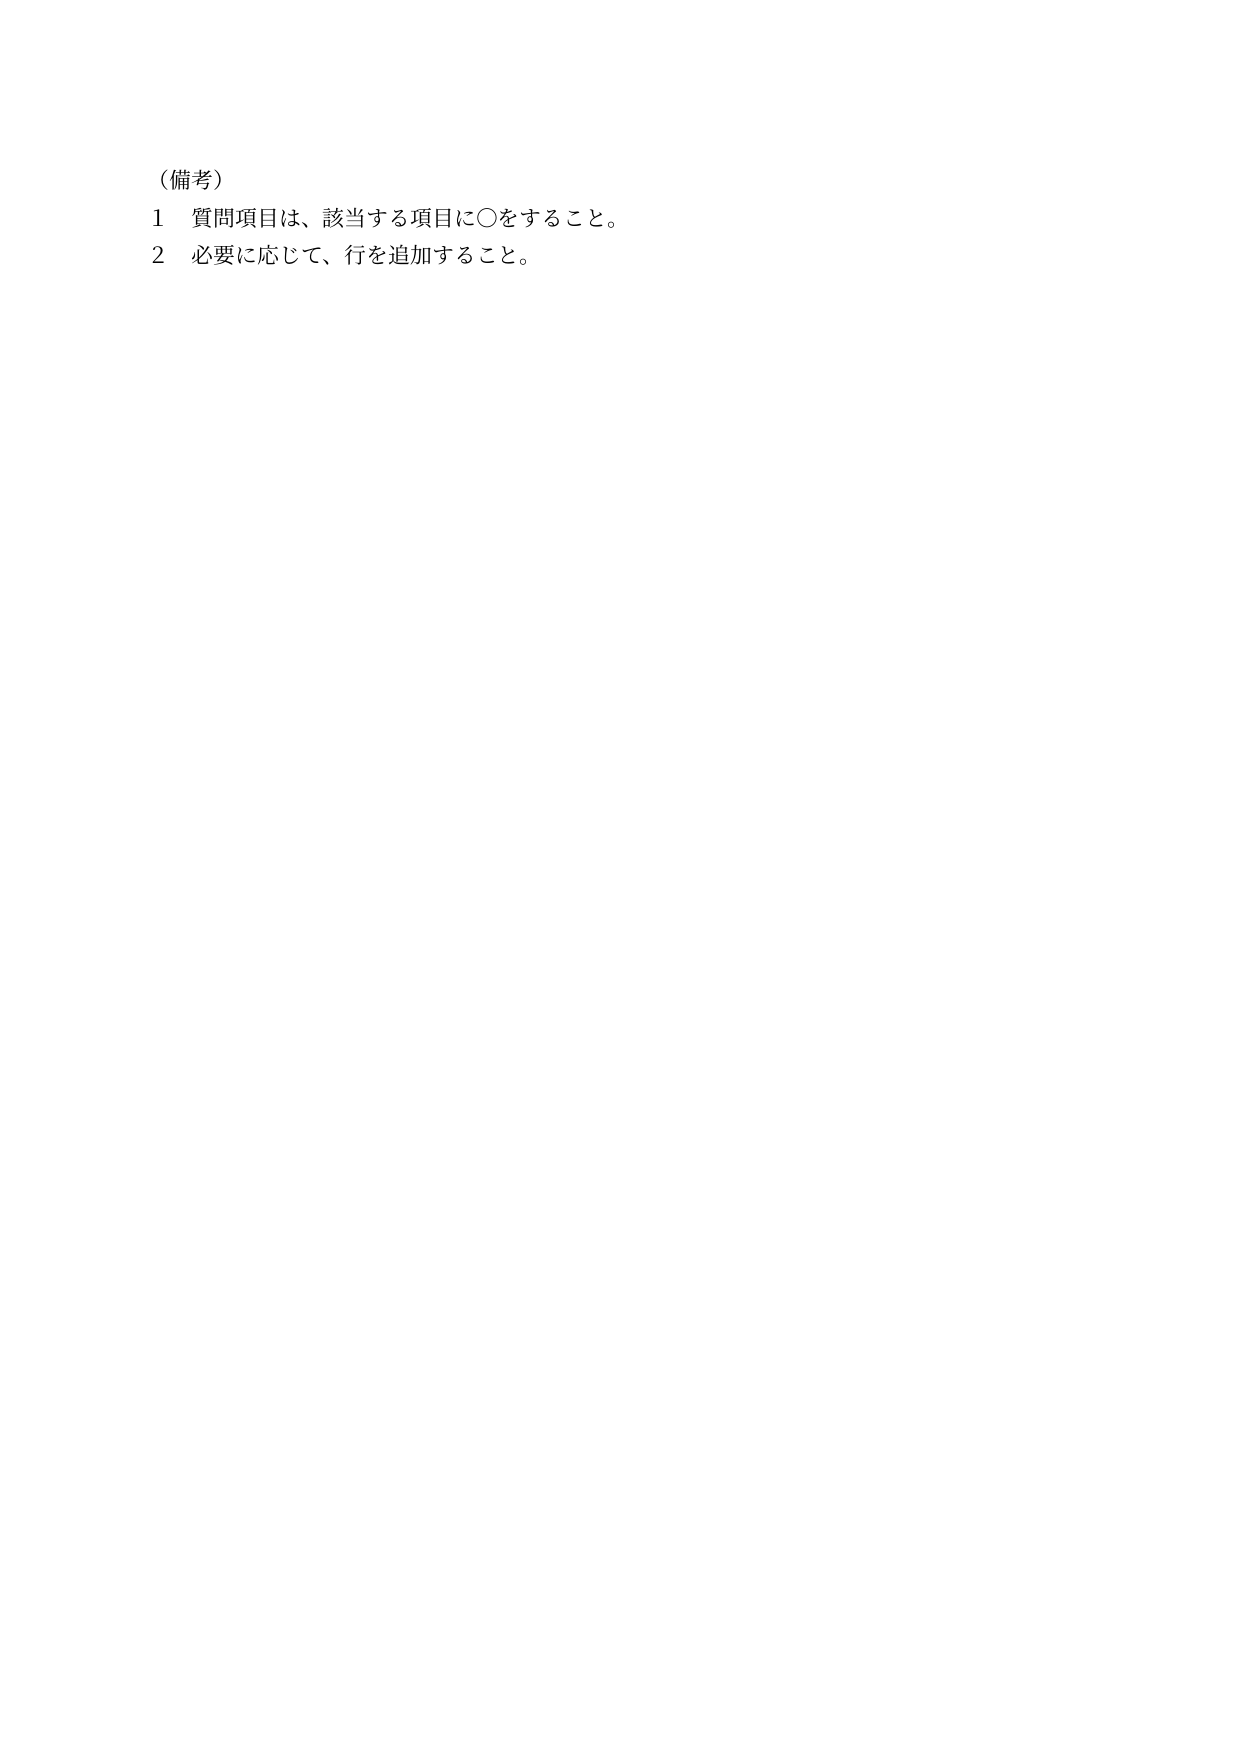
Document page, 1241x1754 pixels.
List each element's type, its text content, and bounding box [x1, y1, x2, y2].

text （備考） [148, 161, 1092, 198]
text ２ 必要に応じて、行を追加すること。 [148, 236, 1092, 273]
text １ 質問項目は、該当する項目に○をすること。 [148, 198, 1092, 236]
